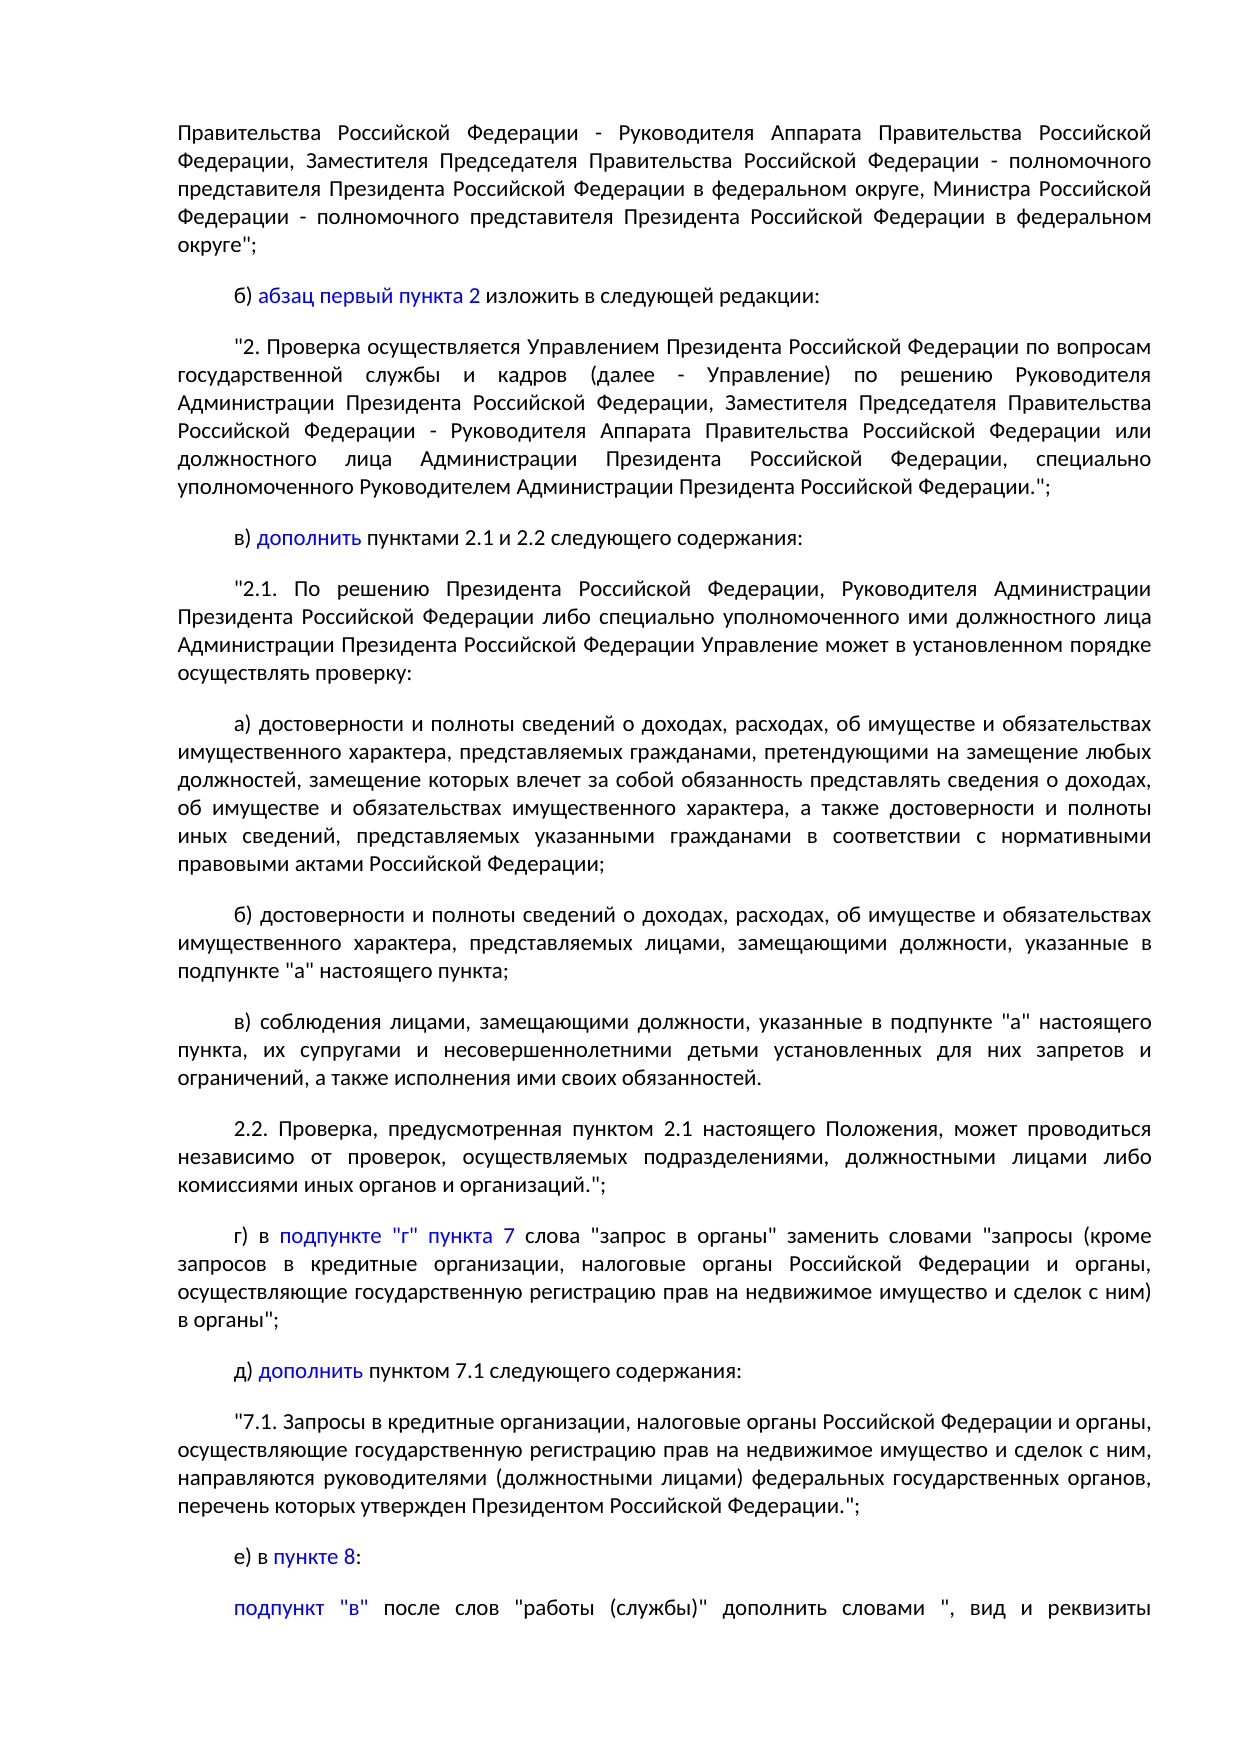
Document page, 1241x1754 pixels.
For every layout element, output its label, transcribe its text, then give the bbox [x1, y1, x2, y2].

text в) дополнить пунктами 2.1 и 2.2 следующего содержания: [177, 523, 1152, 551]
text 2.2. Проверка, предусмотренная пунктом 2.1 настоящего Положения, может проводиться независимо от проверок, осуществляемых подразделениями, должностными лицами либо комиссиями иных органов и организаций."; [177, 1114, 1152, 1198]
text д) дополнить пунктом 7.1 следующего содержания: [177, 1356, 1152, 1384]
text а) достоверности и полноты сведений о доходах, расходах, об имуществе и обязательствах имущественного характера, представляемых гражданами, претендующими на замещение любых должностей, замещение которых влечет за собой обязанность представлять сведения о доходах, об имуществе и обязательствах имущественного характера, а также достоверности и полноты иных сведений, представляемых указанными гражданами в соответствии с нормативными правовыми актами Российской Федерации; [177, 709, 1152, 877]
text в) соблюдения лицами, замещающими должности, указанные в подпункте "а" настоящего пункта, их супругами и несовершеннолетними детьми установленных для них запретов и ограничений, а также исполнения ими своих обязанностей. [177, 1007, 1152, 1091]
text б) достоверности и полноты сведений о доходах, расходах, об имуществе и обязательствах имущественного характера, представляемых лицами, замещающими должности, указанные в подпункте "а" настоящего пункта; [177, 900, 1152, 984]
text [177, 118, 1152, 258]
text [177, 1593, 1152, 1621]
text б) абзац первый пункта 2 изложить в следующей редакции: [177, 281, 1152, 309]
text "2.1. По решению Президента Российской Федерации, Руководителя Администрации Президента Российской Федерации либо специально уполномоченного ими должностного лица Администрации Президента Российской Федерации Управление может в установленном порядке осуществлять проверку: [177, 574, 1152, 686]
text "2. Проверка осуществляется Управлением Президента Российской Федерации по вопросам государственной службы и кадров (далее - Управление) по решению Руководителя Администрации Президента Российской Федерации, Заместителя Председателя Правительства Российской Федерации - Руководителя Аппарата Правительства Российской Федерации или должностного лица Администрации Президента Российской Федерации, специально уполномоченного Руководителем Администрации Президента Российской Федерации."; [177, 332, 1152, 500]
text г) в подпункте "г" пункта 7 слова "запрос в органы" заменить словами "запросы (кроме запросов в кредитные организации, налоговые органы Российской Федерации и органы, осуществляющие государственную регистрацию прав на недвижимое имущество и сделок с ним) в органы"; [177, 1221, 1152, 1333]
text е) в пункте 8: [177, 1542, 1152, 1570]
text "7.1. Запросы в кредитные организации, налоговые органы Российской Федерации и органы, осуществляющие государственную регистрацию прав на недвижимое имущество и сделок с ним, направляются руководителями (должностными лицами) федеральных государственных органов, перечень которых утвержден Президентом Российской Федерации."; [177, 1407, 1152, 1519]
